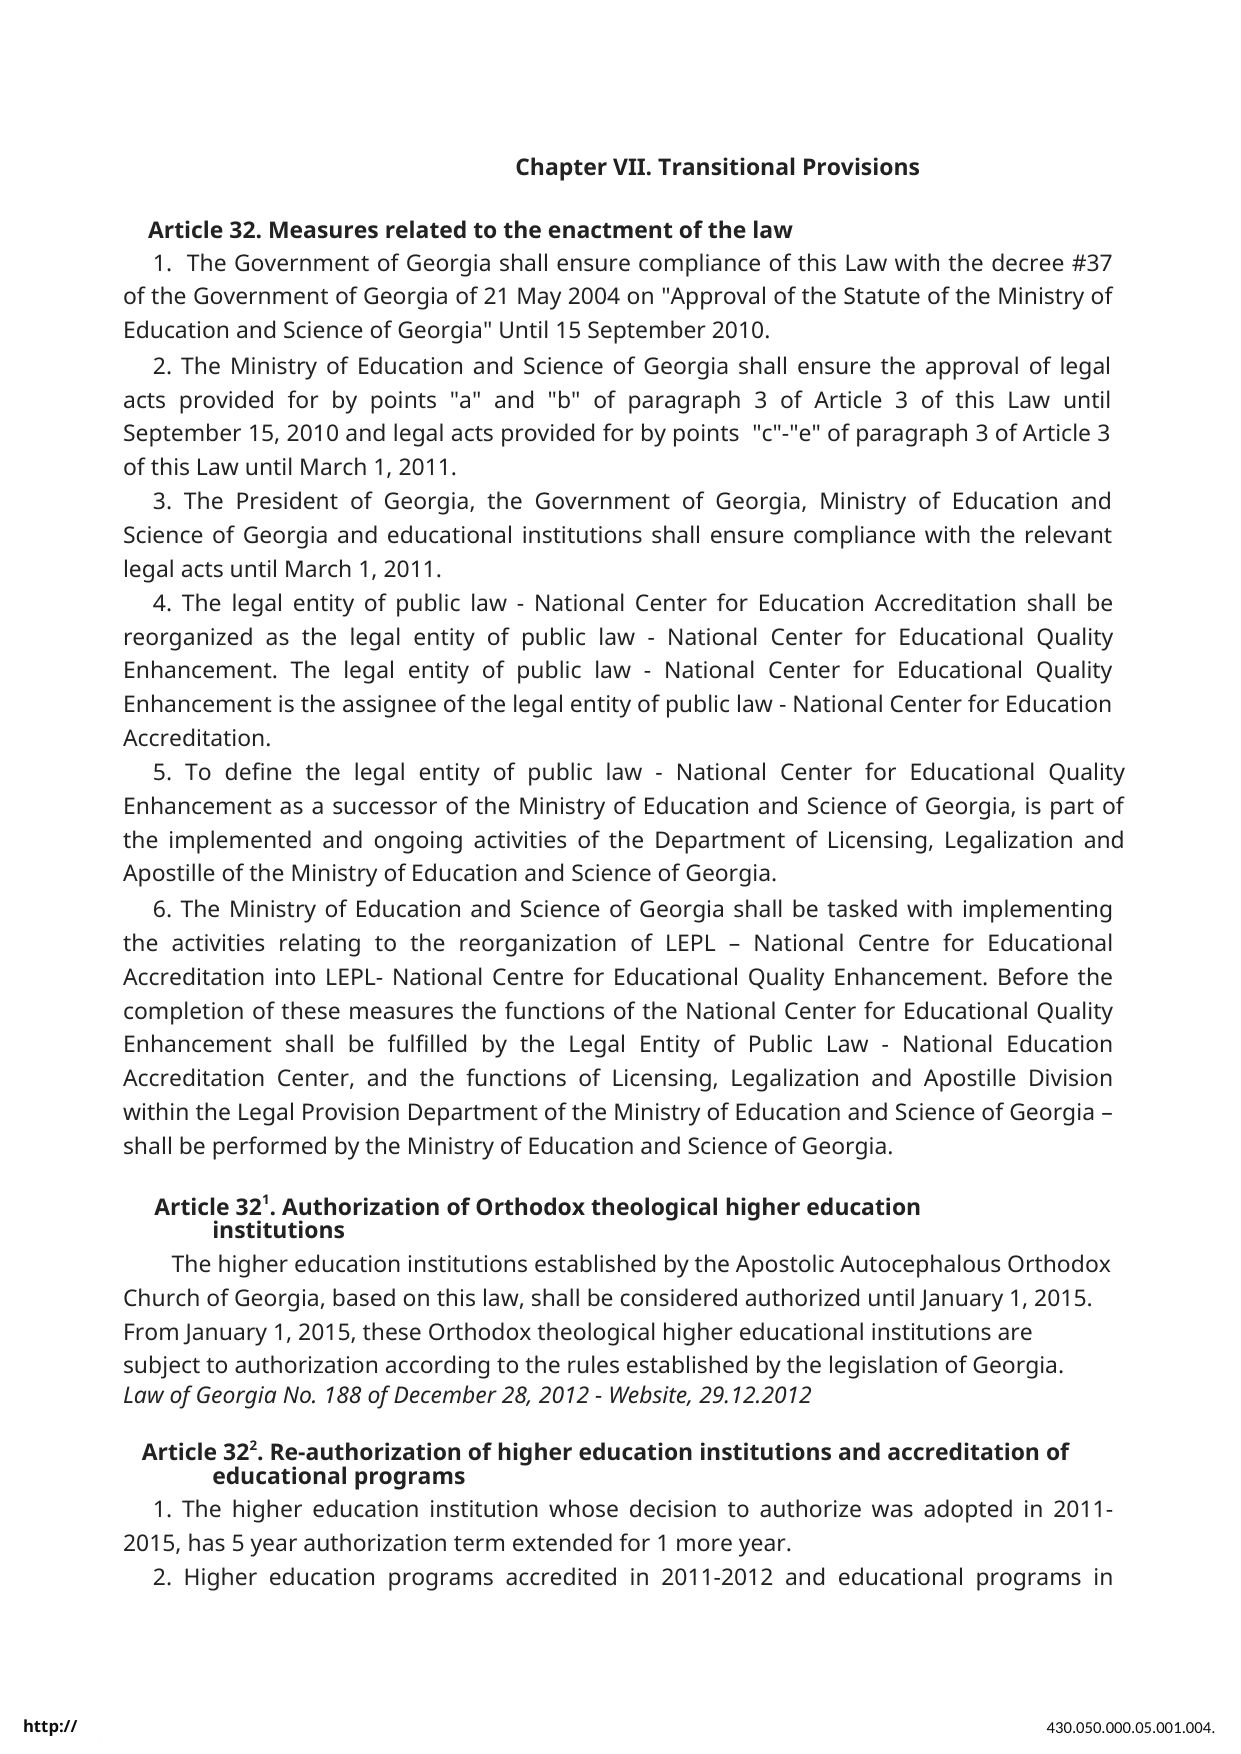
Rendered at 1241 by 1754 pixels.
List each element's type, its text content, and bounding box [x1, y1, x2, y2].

subtitle Article 321. Authorization of Orthodox theological higher education institutions [154, 1195, 1059, 1246]
text 5. To define the legal entity of public law - National Center for Educational Quality Enhancement as a successor of the Ministry of Education and Science of Georgia, is part of the implemented and ongoing activities of the Department of Licensing, Legalization and Apostille of the Ministry of Education and Science of Georgia. [123, 756, 1126, 889]
text 4. The legal entity of public law - National Center for Education Accreditation shall be reorganized as the legal entity of public law - National Center for Educational Quality Enhancement. The legal entity of public law - National Center for Educational Quality Enhancement is the assignee of the legal entity of public law - National Center for Education Accreditation. [123, 587, 1114, 753]
text 1. The Government of Georgia shall ensure compliance of this Law with the decree #37 of the Government of Georgia of 21 May 2004 on "Approval of the Statute of the Ministry of Education and Science of Georgia" Until 15 September 2010. [123, 246, 1114, 345]
text 3. The President of Georgia, the Government of Georgia, Ministry of Education and Science of Georgia and educational institutions shall ensure compliance with the relevant legal acts until March 1, 2011. [123, 485, 1113, 584]
text Article 32. Measures related to the enactment of the law [148, 214, 1128, 245]
subtitle Article 322. Re-authorization of higher education institutions and accreditation of educational programs [142, 1440, 1126, 1491]
text The higher education institutions established by the Apostolic Autocephalous Orthodox Church of Georgia, based on this law, shall be considered authorized until January 1, 2015. From January 1, 2015, these Orthodox theological higher educational institutions are subject to authorization according to the rules established by the legislation of Georgia. [123, 1248, 1113, 1380]
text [123, 1561, 1114, 1592]
text Law of Georgia No. 188 of December 28, 2012 - Website, 29.12.2012 [123, 1383, 1128, 1408]
text 1. The higher education institution whose decision to authorize was adopted in 2011-2015, has 5 year authorization term extended for 1 more year. [123, 1493, 1114, 1558]
text 2. The Ministry of Education and Science of Georgia shall ensure the approval of legal acts provided for by points "a" and "b" of paragraph 3 of Article 3 of this Law until September 15, 2010 and legal acts provided for by points "c"-"e" of paragraph 3 of Article 3 of this Law until March 1, 2011. [123, 350, 1113, 482]
subtitle Chapter VII. Transitional Provisions [515, 151, 1128, 182]
text 6. The Ministry of Education and Science of Georgia shall be tasked with implementing the activities relating to the reorganization of LEPL – National Centre for Educational Accreditation into LEPL- National Centre for Educational Quality Enhancement. Before the completion of these measures the functions of the National Center for Educational Quality Enhancement shall be fulfilled by the Legal Entity of Public Law - National Education Accreditation Center, and the functions of Licensing, Legalization and Apostille Division within the Legal Provision Department of the Ministry of Education and Science of Georgia – shall be performed by the Ministry of Education and Science of Georgia. [123, 893, 1114, 1161]
